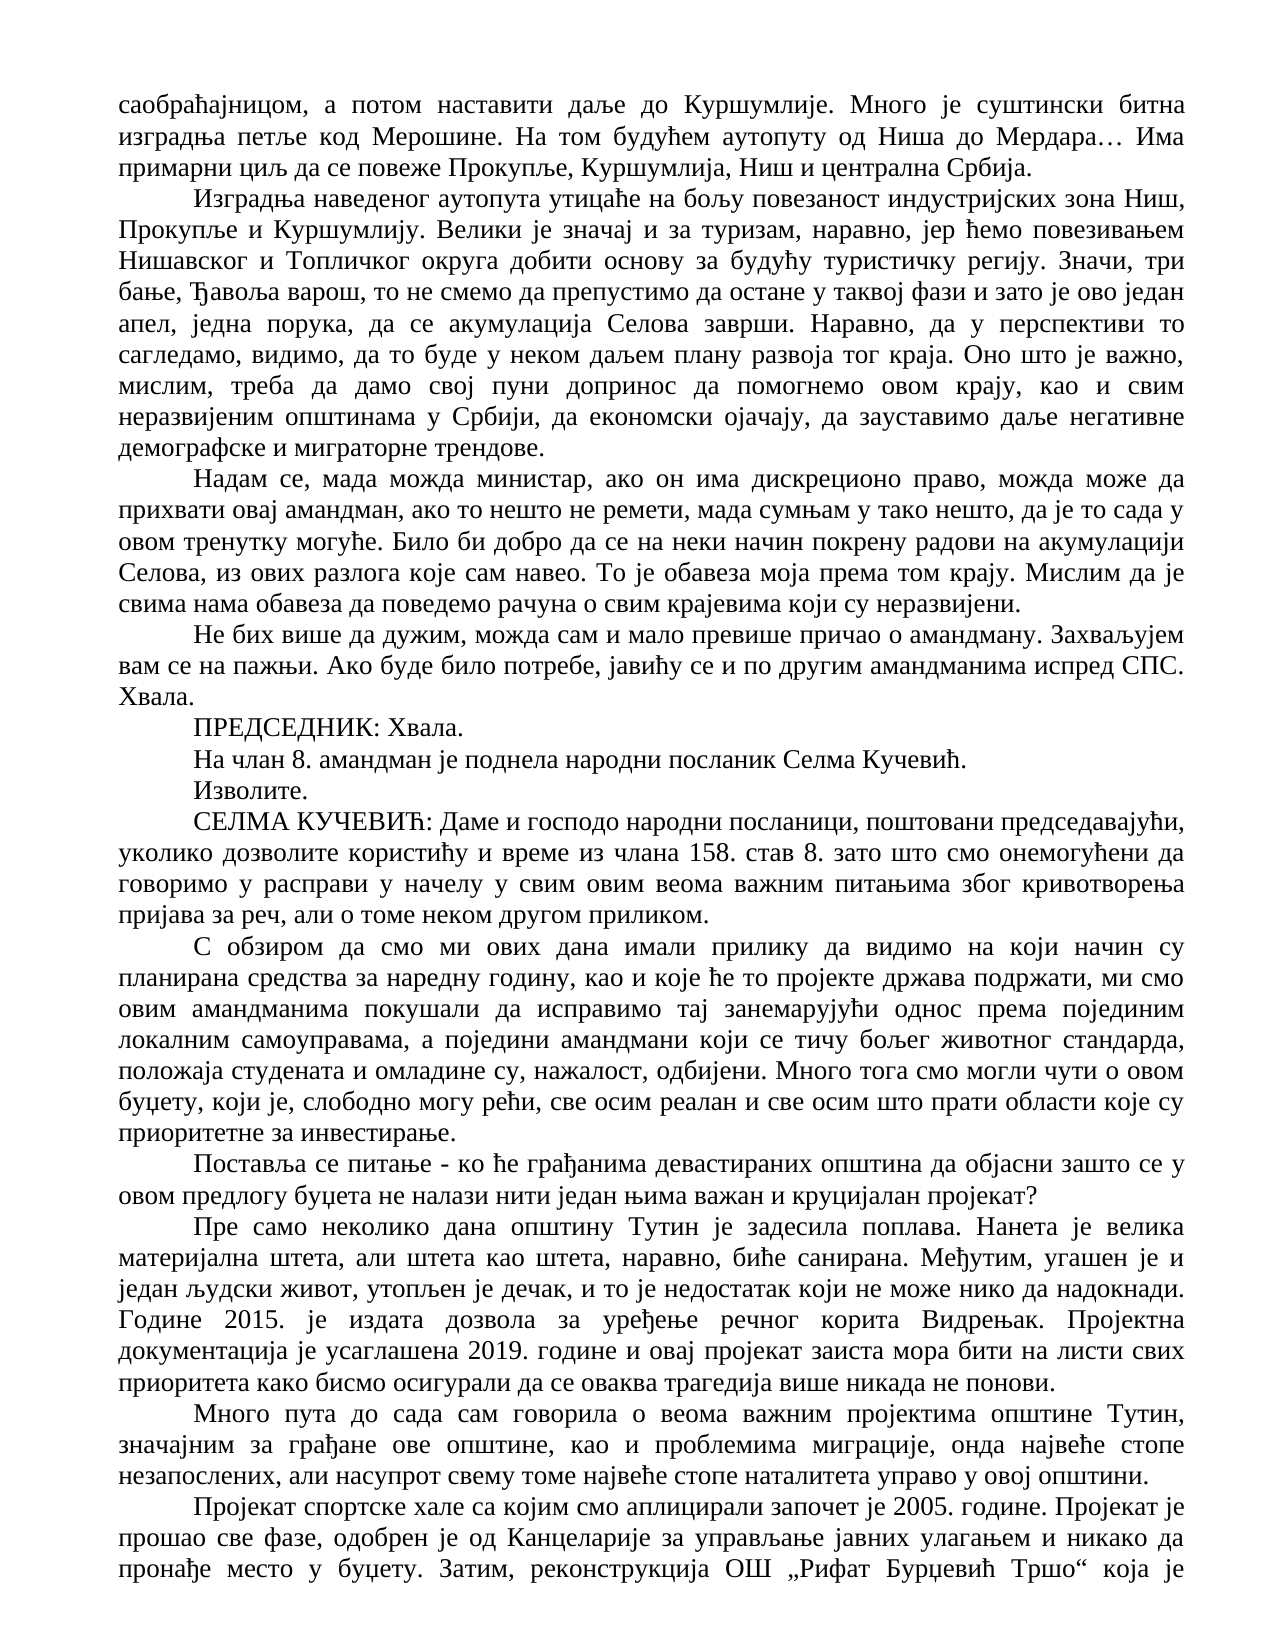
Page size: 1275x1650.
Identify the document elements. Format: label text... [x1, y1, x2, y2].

text Не бих више да дужим, можда сам и мало превише причао о амандману. Захваљујем вам се на пажњи. Ако буде било потребе, јавићу се и по другим амандманима испред СПС. Хвала. [118, 618, 1186, 712]
text С обзиром да смо ми ових дана имали прилику да видимо на који начин су планирана средства за наредну годину, као и које ће то пројекте држава подржати, ми смо овим амандманима покушали да исправимо тај занемарујући однос према појединим локалним самоуправама, а поједини амандмани који се тичу бољег животног стандарда, положаја студената и омладине су, нажалост, одбијени. Много тога смо могли чути о овом буџету, који је, слободно могу рећи, све осим реалан и све осим што прати области које су приоритетне за инвестирање. [118, 929, 1186, 1148]
text Изволите. [118, 774, 1186, 805]
text Пре само неколико дана општину Тутин је задесила поплава. Нанета је велика материјална штета, али штета као штета, наравно, биће санирана. Међутим, угашен је и један људски живот, утопљен је дечак, и то је недостатак који не може нико да надокнади. Године 2015. је издата дозвола за уређење речног корита Видрењак. Пројектна документација је усаглашена 2019. године и овај пројекат заиста мора бити на листи свих приоритета како бисмо осигурали да се оваква трагедија више никада не понови. [118, 1210, 1186, 1397]
text Изградња наведеног аутопута утицаће на бољу повезаност индустријских зона Ниш, Прокупље и Куршумлију. Велики је значај и за туризам, наравно, јер ћемо повезивањем Нишавског и Топличког округа добити основу за будућу туристичку регију. Значи, три бање, Ђавоља варош, то не смемо да препустимо да остане у таквој фази и зато је ово један апел, једна порука, да се акумулација Селова заврши. Наравно, да у перспективи то сагледамо, видимо, да то буде у неком даљем плану развоја тог краја. Оно што је важно, мислим, треба да дамо свој пуни допринос да помогнемо овом крају, као и свим неразвијеним општинама у Србији, да економски ојачају, да зауставимо даље негативне демографске и миграторне трендове. [118, 182, 1186, 462]
text ПРЕДСЕДНИК: Хвала. [118, 712, 1186, 743]
text СЕЛМА КУЧЕВИЋ: Даме и господо народни посланици, поштовани председавајући, уколико дозволите користићу и време из члана 158. став 8. зато што смо онемогућени да говоримо у расправи у начелу у свим овим веома важним питањима због кривотворења пријава за реч, али о томе неком другом приликом. [118, 805, 1186, 929]
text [118, 89, 1186, 182]
text Поставља се питање - ко ће грађанима девастираних општина да објасни зашто се у овом предлогу буџета не налази нити један њима важан и круцијалан пројекат? [118, 1148, 1186, 1210]
text Надам се, мада можда министар, ако он има дискреционо право, можда може да прихвати овај амандман, ако то нешто не ремети, мада сумњам у тако нешто, да је то сада у овом тренутку могуће. Било би добро да се на неки начин покрену радови на акумулацији Селова, из ових разлога које сам навео. То је обавеза моја према том крају. Мислим да је свима нама обавеза да поведемо рачуна о свим крајевима који су неразвијени. [118, 462, 1186, 618]
text На члан 8. амандман је поднела народни посланик Селма Кучевић. [118, 743, 1186, 774]
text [118, 1490, 1186, 1584]
text Много пута до сада сам говорила о веома важним пројектима општине Тутин, значајним за грађане ове општине, као и проблемима миграције, онда највеће стопе незапослених, али насупрот свему томе највеће стопе наталитета управо у овој општини. [118, 1397, 1186, 1490]
